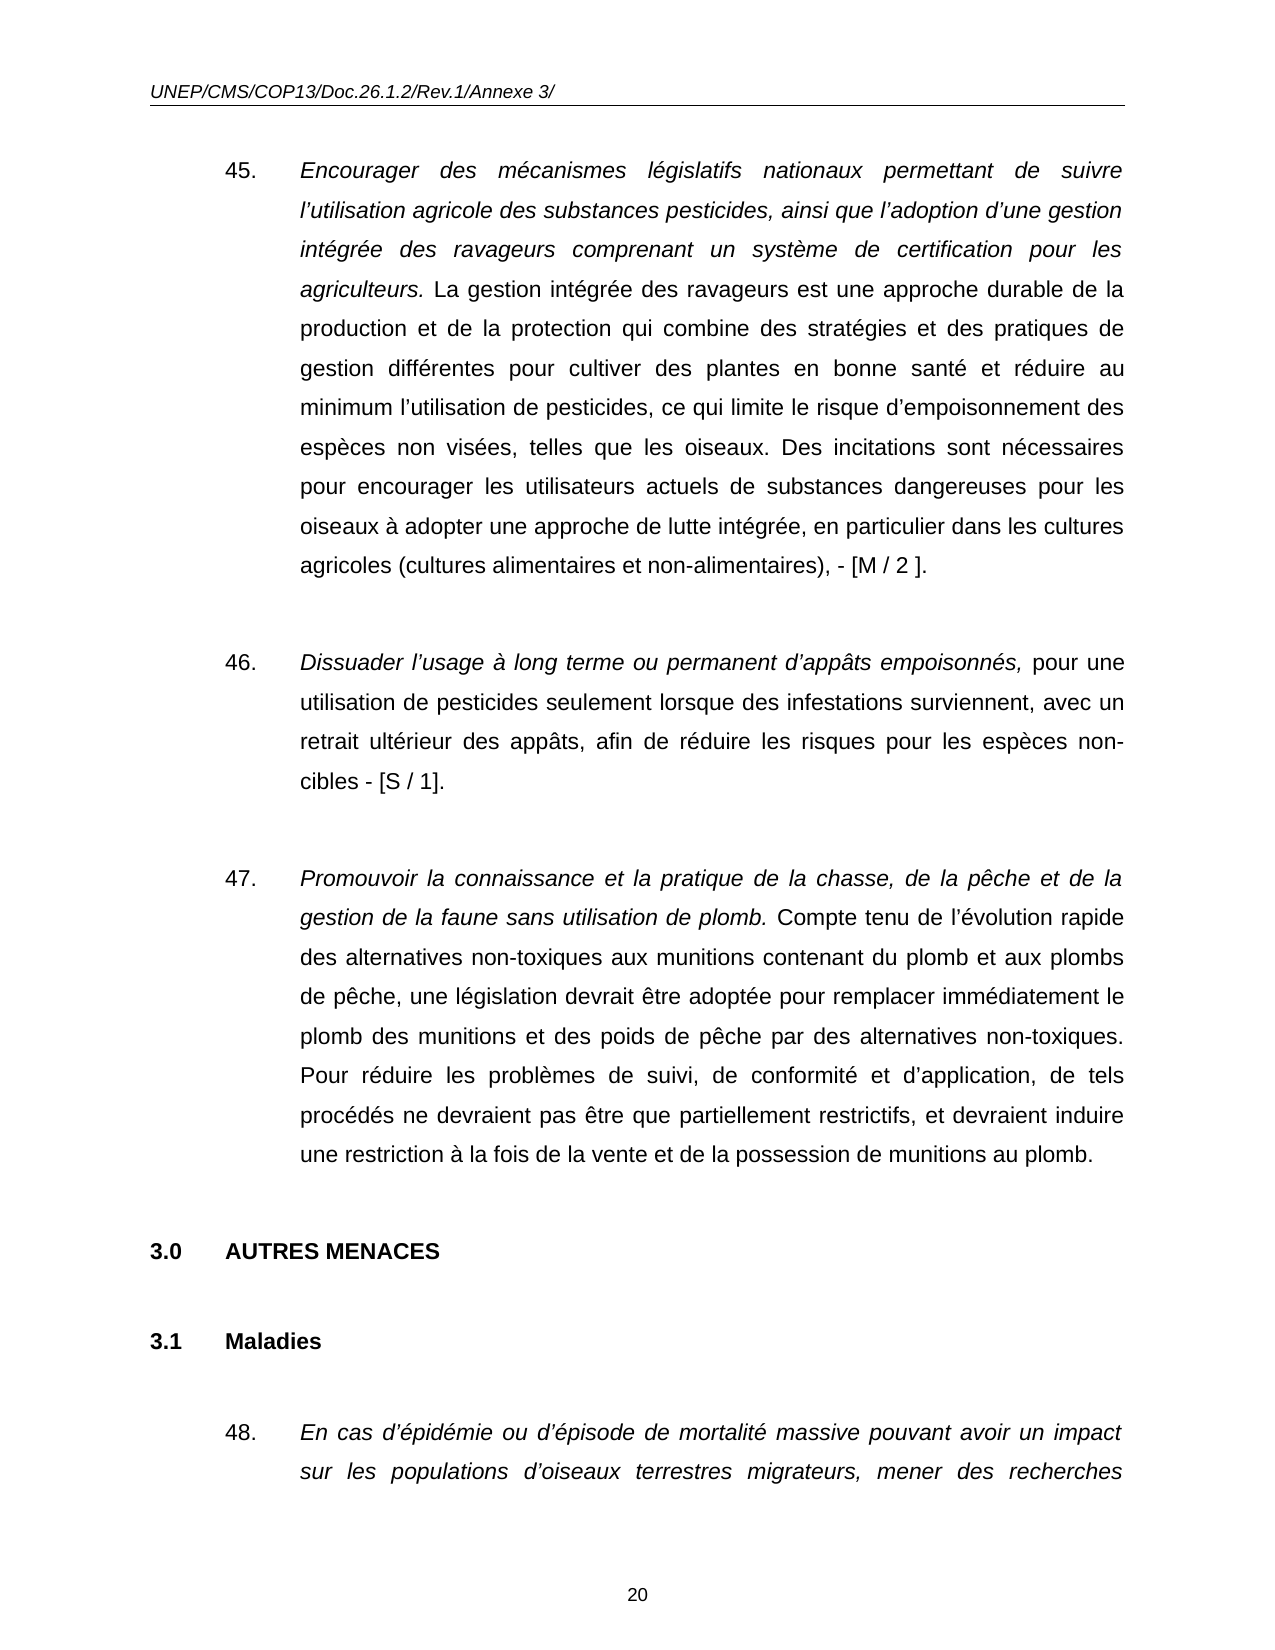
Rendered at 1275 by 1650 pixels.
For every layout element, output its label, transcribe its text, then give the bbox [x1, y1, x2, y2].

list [225, 1418, 1125, 1484]
text 3.1 Maladies [150, 1328, 1125, 1355]
list Promouvoir la connaissance et la pratique de la chasse, de la pêche et de la gestion de la faune sans utilisation de plomb. Compte tenu de l’évolution rapide des alternatives non-toxiques aux munitions contenant du plomb et aux plombs de pêche, une législation devrait être adoptée pour remplacer immédiatement le plomb des munitions et des poids de pêche par des alternatives non-toxiques. Pour réduire les problèmes de suivi, de conformité et d’application, de tels procédés ne devraient pas être que partiellement restrictifs, et devraient induire une restriction à la fois de la vente et de la possession de munitions au plomb. [225, 865, 1125, 1167]
list Encourager des mécanismes législatifs nationaux permettant de suivre l’utilisation agricole des substances pesticides, ainsi que l’adoption d’une gestion intégrée des ravageurs comprenant un système de certification pour les agriculteurs. La gestion intégrée des ravageurs est une approche durable de la production et de la protection qui combine des stratégies et des pratiques de gestion différentes pour cultiver des plantes en bonne santé et réduire au minimum l’utilisation de pesticides, ce qui limite le risque d’empoisonnement des espèces non visées, telles que les oiseaux. Des incitations sont nécessaires pour encourager les utilisateurs actuels de substances dangereuses pour les oiseaux à adopter une approche de lutte intégrée, en particulier dans les cultures agricoles (cultures alimentaires et non-alimentaires), - [M / 2 ]. [225, 157, 1125, 578]
text 3.0 AUTRES MENACES [150, 1238, 1125, 1264]
list Dissuader l’usage à long terme ou permanent d’appâts empoisonnés, pour une utilisation de pesticides seulement lorsque des infestations surviennent, avec un retrait ultérieur des appâts, afin de réduire les risques pour les espèces non-cibles - [S / 1]. [225, 649, 1125, 794]
